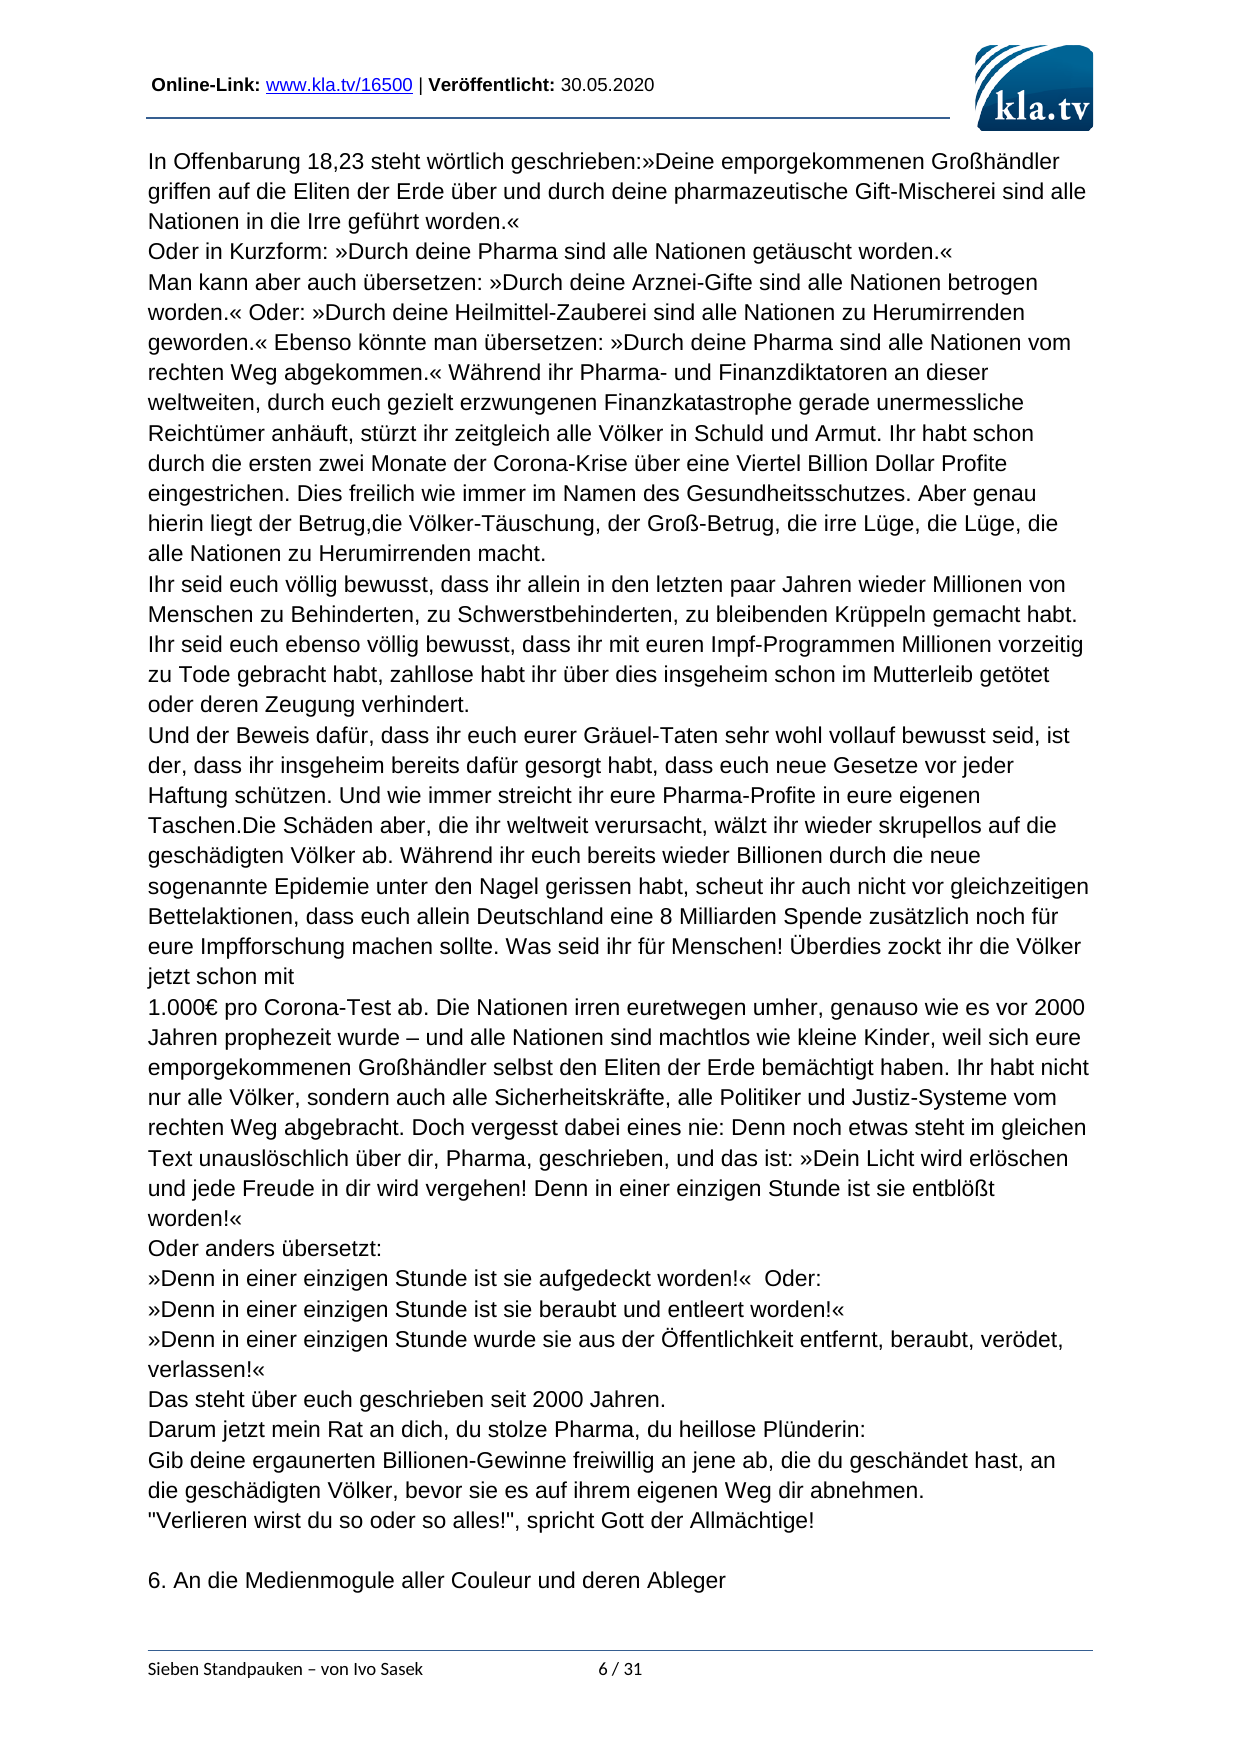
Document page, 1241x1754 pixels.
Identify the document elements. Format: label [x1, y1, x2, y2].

text [148, 148, 1093, 1624]
